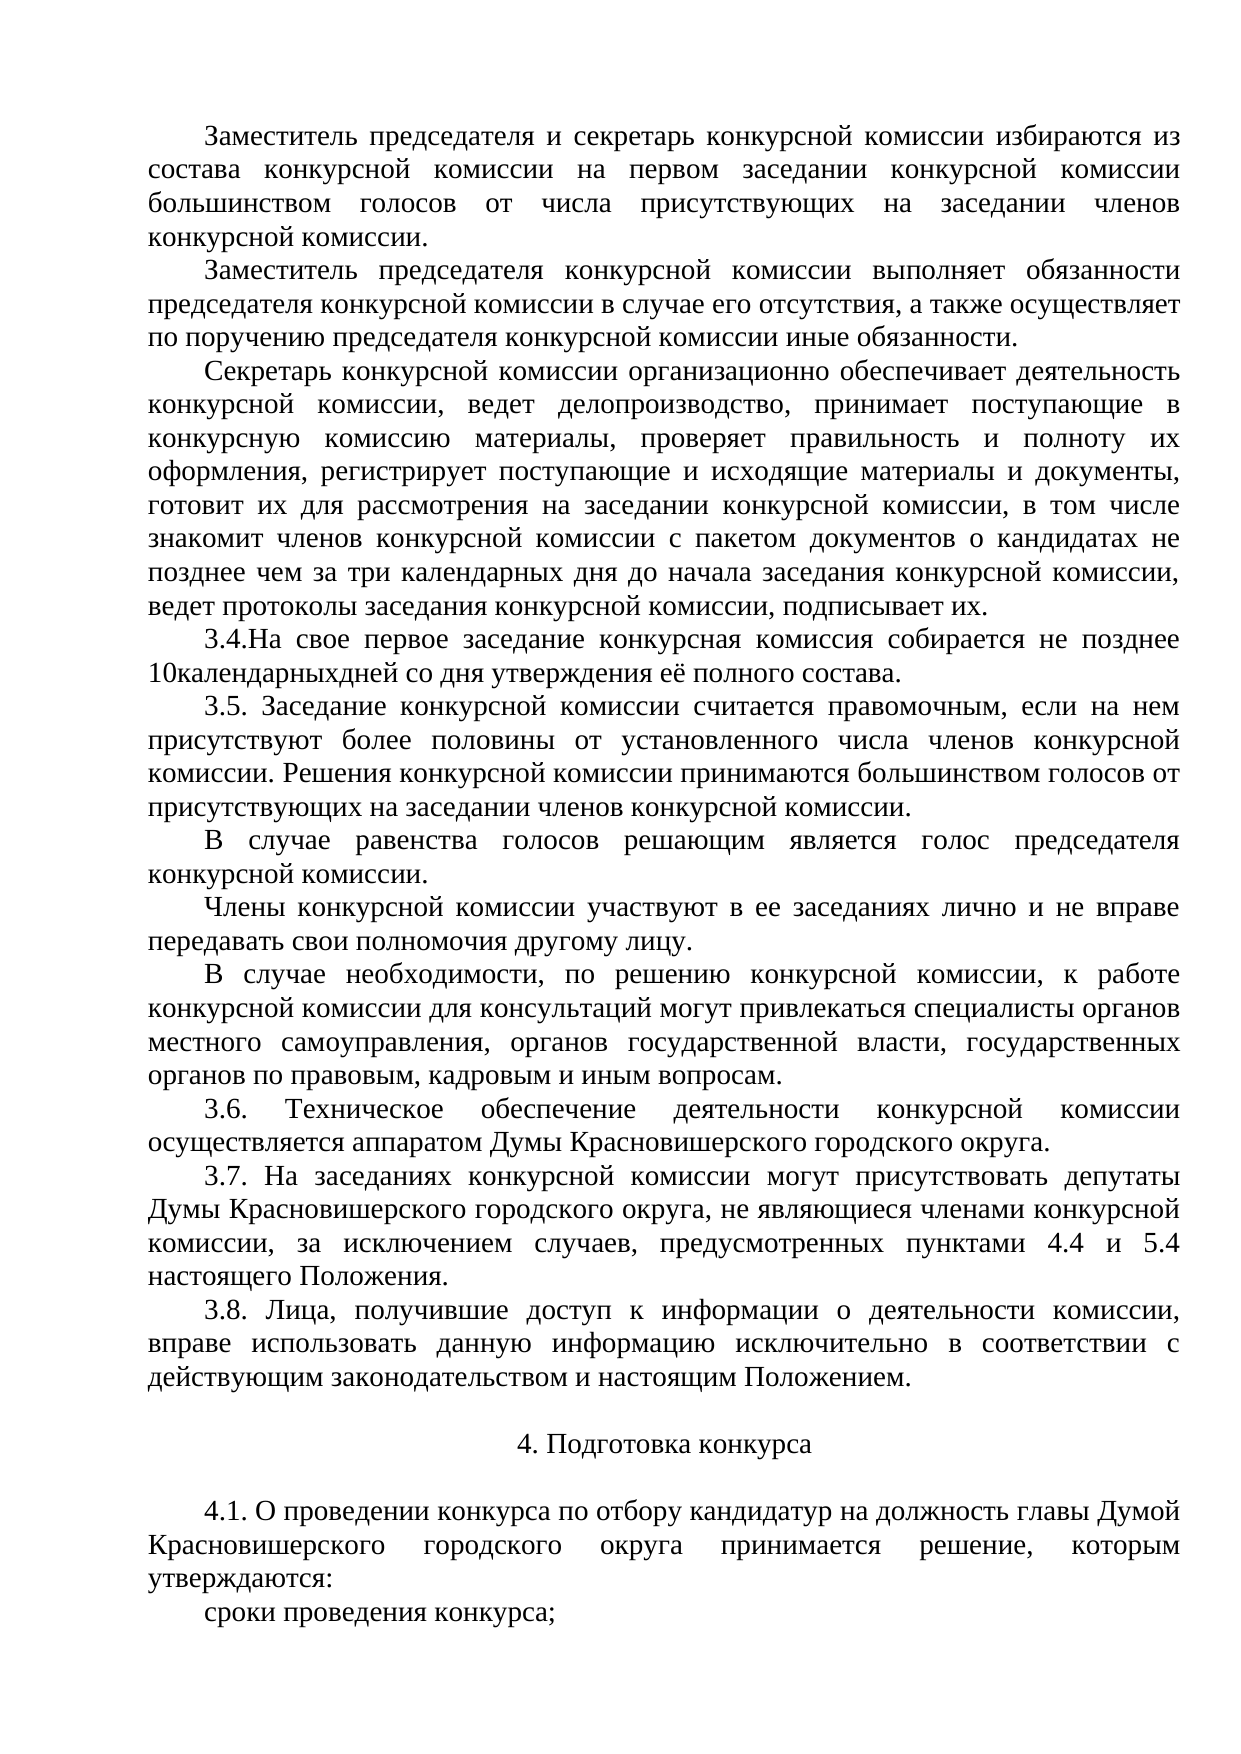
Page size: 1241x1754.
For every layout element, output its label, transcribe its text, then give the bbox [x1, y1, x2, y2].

text 3.7. На заседаниях конкурсной комиссии могут присутствовать депутаты Думы Красновишерского городского округа, не являющиеся членами конкурсной комиссии, за исключением случаев, предусмотренных пунктами 4.4 и 5.4 настоящего Положения. [148, 1158, 1181, 1292]
text Заместитель председателя и секретарь конкурсной комиссии избираются из состава конкурсной комиссии на первом заседании конкурсной комиссии большинством голосов от числа присутствующих на заседании членов конкурсной комиссии. [148, 118, 1181, 252]
text 4. Подготовка конкурса [148, 1426, 1181, 1460]
text Заместитель председателя конкурсной комиссии выполняет обязанности председателя конкурсной комиссии в случае его отсутствия, а также осуществляет по поручению председателя конкурсной комиссии иные обязанности. [148, 252, 1181, 353]
text 4.1. О проведении конкурса по отбору кандидатур на должность главы Думой Красновишерского городского округа принимается решение, которым утверждаются: [148, 1493, 1181, 1594]
text 3.5. Заседание конкурсной комиссии считается правомочным, если на нем присутствуют более половины от установленного числа членов конкурсной комиссии. Решения конкурсной комиссии принимаются большинством голосов от присутствующих на заседании членов конкурсной комиссии. [148, 688, 1181, 822]
text 3.4.На свое первое заседание конкурсная комиссия собирается не позднее 10календарныхдней со дня утверждения её полного состава. [148, 621, 1181, 688]
text сроки проведения конкурса; [148, 1594, 1181, 1627]
text 3.8. Лица, получившие доступ к информации о деятельности комиссии, вправе использовать данную информацию исключительно в соответствии с действующим законодательством и настоящим Положением. [148, 1292, 1181, 1393]
text В случае необходимости, по решению конкурсной комиссии, к работе конкурсной комиссии для консультаций могут привлекаться специалисты органов местного самоуправления, органов государственной власти, государственных органов по правовым, кадровым и иным вопросам. [148, 957, 1181, 1091]
text Секретарь конкурсной комиссии организационно обеспечивает деятельность конкурсной комиссии, ведет делопроизводство, принимает поступающие в конкурсную комиссию материалы, проверяет правильность и полноту их оформления, регистрирует поступающие и исходящие материалы и документы, готовит их для рассмотрения на заседании конкурсной комиссии, в том числе знакомит членов конкурсной комиссии с пакетом документов о кандидатах не позднее чем за три календарных дня до начала заседания конкурсной комиссии, ведет протоколы заседания конкурсной комиссии, подписывает их. [148, 353, 1181, 621]
text Члены конкурсной комиссии участвуют в ее заседаниях лично и не вправе передавать свои полномочия другому лицу. [148, 889, 1181, 957]
text В случае равенства голосов решающим является голос председателя конкурсной комиссии. [148, 822, 1181, 889]
text 3.6. Техническое обеспечение деятельности конкурсной комиссии осуществляется аппаратом Думы Красновишерского городского округа. [148, 1091, 1181, 1158]
